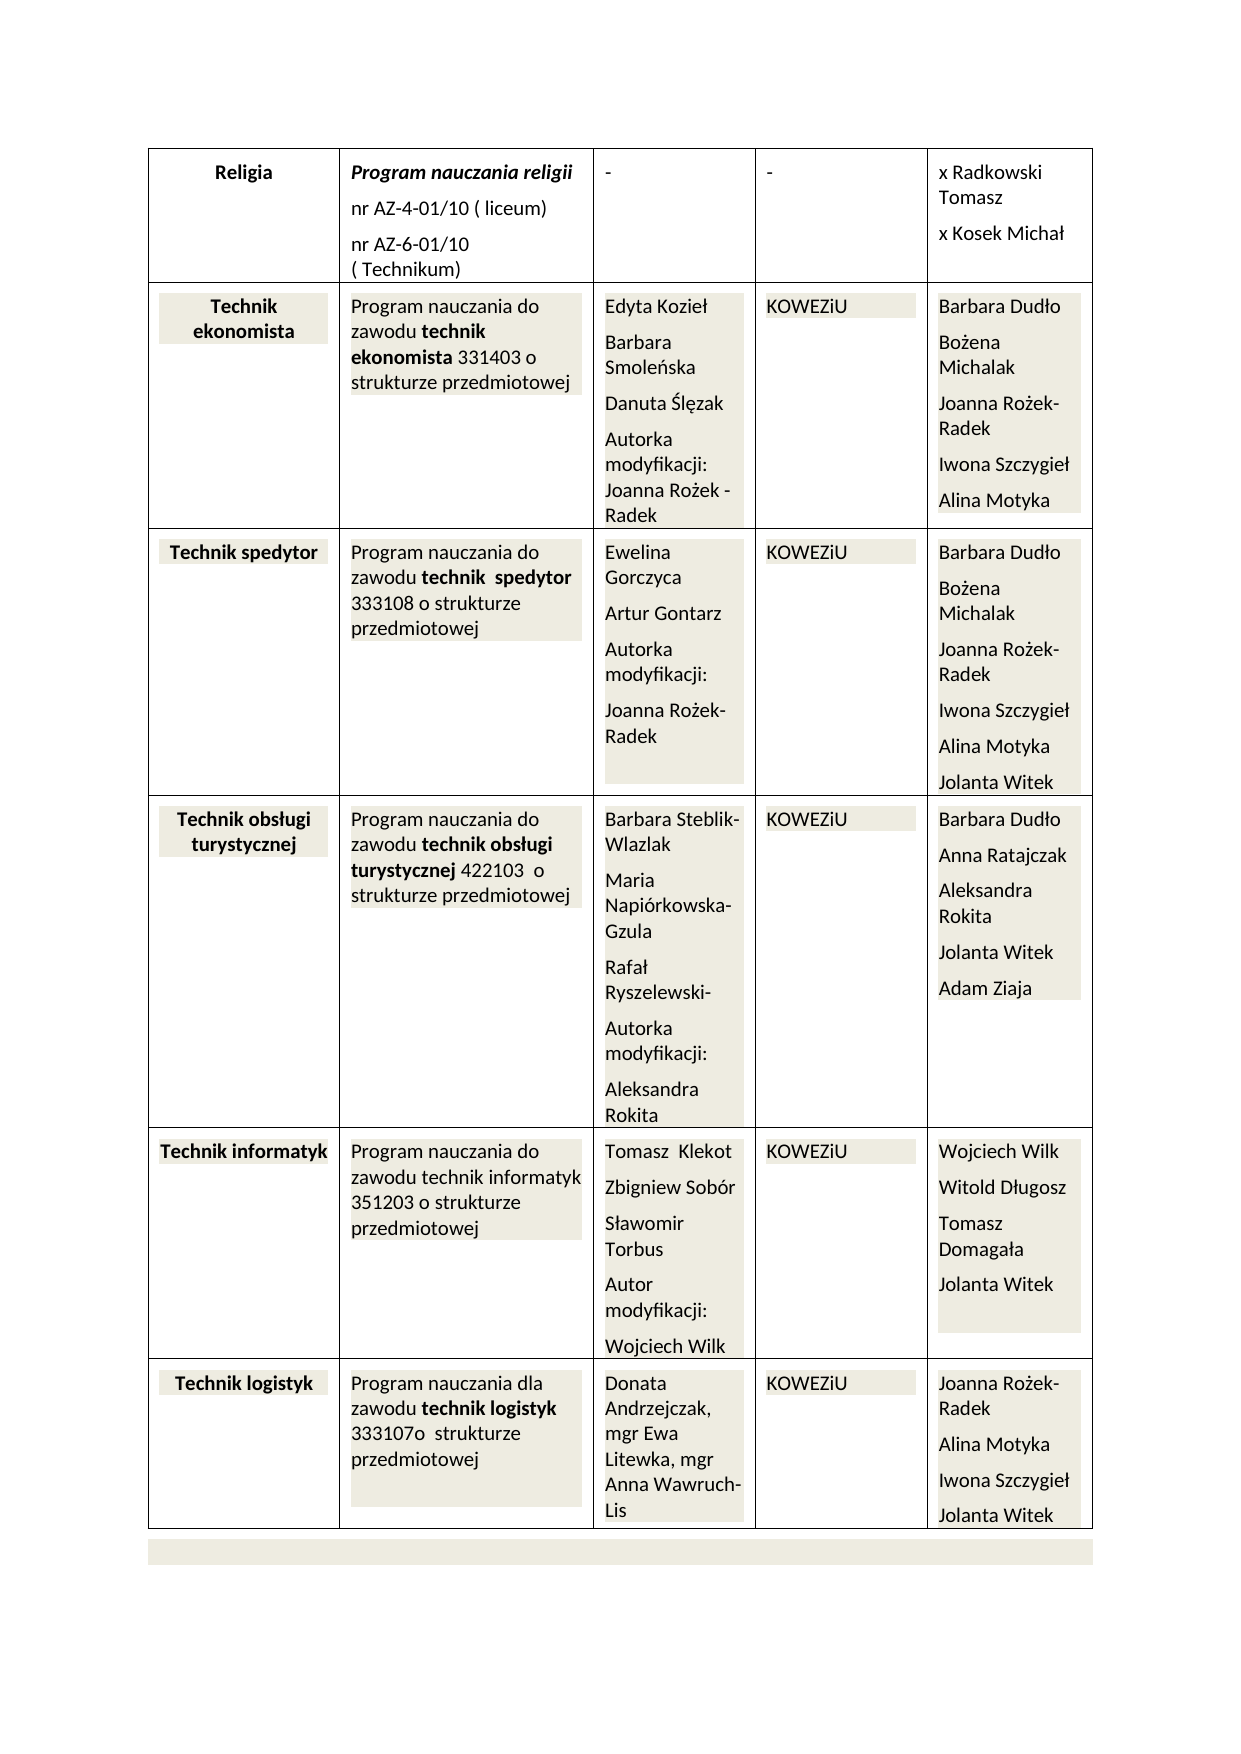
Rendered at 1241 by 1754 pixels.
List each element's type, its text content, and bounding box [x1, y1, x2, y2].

table_cell Wojciech Wilk Witold Długosz Tomasz Domagała Jolanta Witek [928, 1128, 1092, 1358]
table_cell Technik informatyk [149, 1128, 339, 1358]
table_cell KOWEZiU [756, 796, 927, 1127]
table_cell Barbara Dudło Bożena Michalak Joanna Rożek- Radek Iwona Szczygieł Alina Motyka Jolanta Witek [928, 529, 1092, 794]
table_cell Technik obsługi turystycznej [149, 796, 339, 1127]
table_cell - [594, 149, 755, 282]
table_cell Ewelina Gorczyca Artur Gontarz Autorka modyfikacji: Joanna Rożek- Radek [594, 529, 755, 794]
table_cell x Radkowski Tomasz x Kosek Michał [928, 149, 1092, 282]
table_cell Tomasz Klekot Zbigniew Sobór Sławomir Torbus Autor modyfikacji: Wojciech Wilk [594, 1128, 755, 1358]
table_cell Technik logistyk [149, 1359, 339, 1528]
table_cell Program nauczania do zawodu technik spedytor 333108 o strukturze przedmiotowej [340, 529, 593, 794]
table_cell KOWEZiU [756, 1359, 927, 1528]
table_cell Religia [149, 149, 339, 282]
table_cell KOWEZiU [756, 529, 927, 794]
table_cell Edyta Kozieł Barbara Smoleńska Danuta Ślęzak Autorka modyfikacji: Joanna Rożek - Radek [594, 283, 755, 528]
table_cell Program nauczania do zawodu technik informatyk 351203 o strukturze przedmiotowej [340, 1128, 593, 1358]
table_cell Barbara Dudło Bożena Michalak Joanna Rożek- Radek Iwona Szczygieł Alina Motyka [928, 283, 1092, 528]
table_cell - [756, 149, 927, 282]
table_cell Barbara Dudło Anna Ratajczak Aleksandra Rokita Jolanta Witek Adam Ziaja [928, 796, 1092, 1127]
table_cell KOWEZiU [756, 1128, 927, 1358]
table_cell Program nauczania religii nr AZ-4-01/10 ( liceum) nr AZ-6-01/10 ( Technikum) [340, 149, 593, 282]
table_cell Technik ekonomista [149, 283, 339, 528]
table_cell Technik spedytor [149, 529, 339, 794]
table_cell KOWEZiU [756, 283, 927, 528]
table_cell Joanna Rożek-Radek Alina Motyka Iwona Szczygieł Jolanta Witek [928, 1359, 1092, 1528]
table_cell Program nauczania do zawodu technik obsługi turystycznej 422103 o strukturze przedmiotowej [340, 796, 593, 1127]
table_cell Program nauczania dla zawodu technik logistyk 333107o strukturze przedmiotowej [340, 1359, 593, 1528]
table_cell Donata Andrzejczak, mgr Ewa Litewka, mgr Anna Wawruch-Lis [594, 1359, 755, 1528]
table_cell Program nauczania do zawodu technik ekonomista 331403 o strukturze przedmiotowej [340, 283, 593, 528]
table_cell Barbara Steblik-Wlazlak Maria Napiórkowska-Gzula Rafał Ryszelewski- Autorka modyfikacji: Aleksandra Rokita [594, 796, 755, 1127]
